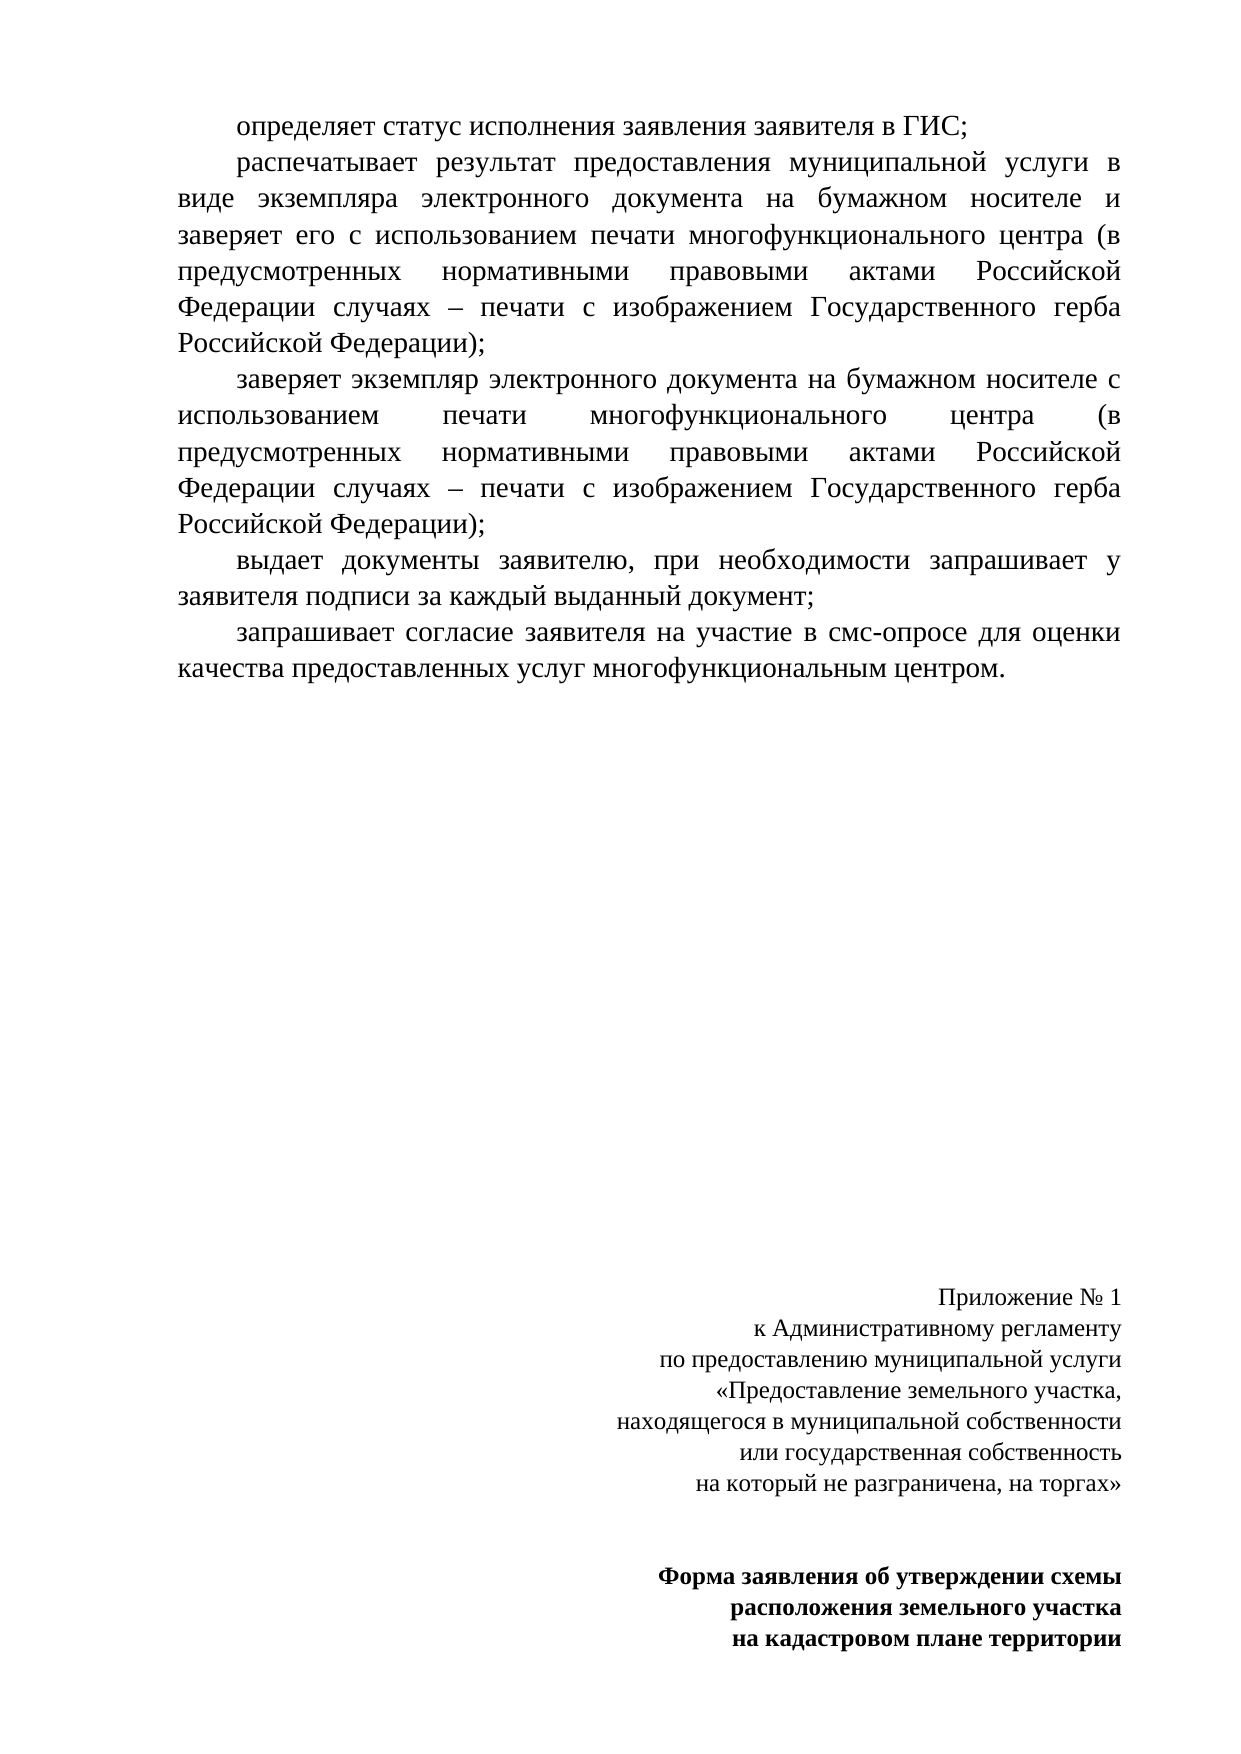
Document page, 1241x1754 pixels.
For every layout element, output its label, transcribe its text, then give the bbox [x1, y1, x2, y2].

text выдает документы заявителю, при необходимости запрашивает у заявителя подписи за каждый выданный документ; [177, 542, 1122, 612]
text заверяет экземпляр электронного документа на бумажном носителе с использованием печати многофункционального центра (в предусмотренных нормативными правовыми актами Российской Федерации случаях – печати с изображением Государственного герба Российской Федерации); [177, 361, 1122, 539]
text к Административному регламенту [177, 1313, 1122, 1341]
text Форма заявления об утверждении схемы [177, 1561, 1122, 1590]
text или государственная собственность [177, 1437, 1122, 1466]
text находящегося в муниципальной собственности [177, 1406, 1122, 1434]
text Приложение № 1 [177, 1282, 1122, 1310]
text на который не разграничена, на торгах» [177, 1468, 1122, 1497]
text определяет статус исполнения заявления заявителя в ГИС; [177, 108, 1122, 142]
text запрашивает согласие заявителя на участие в смс-опросе для оценки качества предоставленных услуг многофункциональным центром. [177, 614, 1122, 684]
text по предоставлению муниципальной услуги [177, 1344, 1122, 1372]
text распечатывает результат предоставления муниципальной услуги в виде экземпляра электронного документа на бумажном носителе и заверяет его с использованием печати многофункционального центра (в предусмотренных нормативными правовыми актами Российской Федерации случаях – печати с изображением Государственного герба Российской Федерации); [177, 144, 1122, 359]
text «Предоставление земельного участка, [177, 1375, 1122, 1403]
text на кадастровом плане территории [177, 1623, 1122, 1652]
text расположения земельного участка [177, 1592, 1122, 1621]
